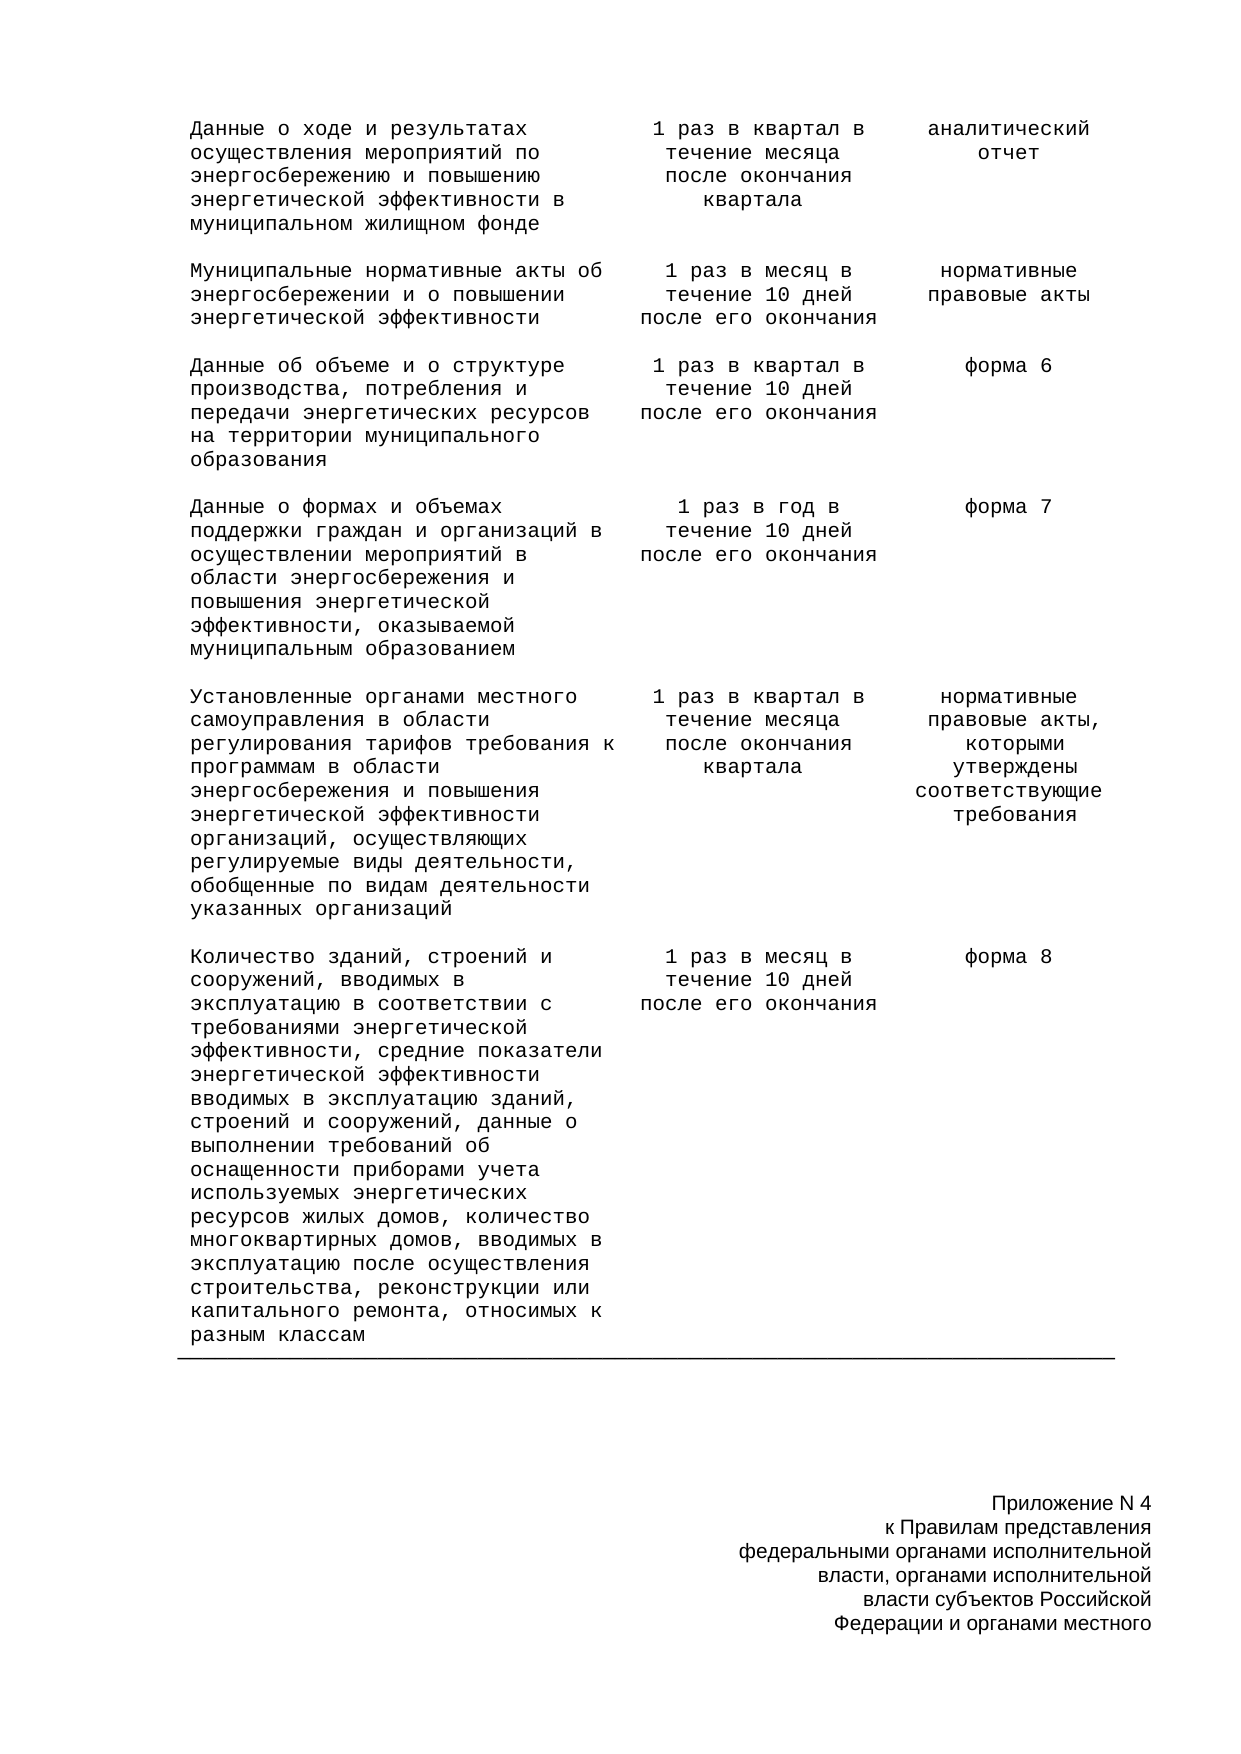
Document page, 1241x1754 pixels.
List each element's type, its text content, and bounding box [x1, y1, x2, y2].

text строений и сооружений, данные о [177, 1111, 1152, 1135]
text разным классам [177, 1324, 1152, 1348]
text Данные о формах и объемах 1 раз в год в форма 7 [177, 496, 1152, 520]
text власти субъектов Российской [177, 1587, 1152, 1611]
text власти, органами исполнительной [177, 1563, 1152, 1587]
text указанных организаций [177, 898, 1152, 922]
text Федерации и органами местного [177, 1611, 1152, 1635]
text регулирования тарифов требования к после окончания которыми [177, 733, 1152, 757]
text энергосбережении и о повышении течение 10 дней правовые акты [177, 284, 1152, 307]
text осуществления мероприятий по течение месяца отчет [177, 142, 1152, 165]
text образования [177, 449, 1152, 473]
text эффективности, оказываемой [177, 615, 1152, 638]
text Данные о ходе и результатах 1 раз в квартал в аналитический [177, 118, 1152, 142]
text выполнении требований об [177, 1135, 1152, 1158]
text энергосбережению и повышению после окончания [177, 165, 1152, 189]
text сооружений, вводимых в течение 10 дней [177, 969, 1152, 993]
text многоквартирных домов, вводимых в [177, 1229, 1152, 1253]
text муниципальном жилищном фонде [177, 213, 1152, 236]
text требованиями энергетической [177, 1017, 1152, 1040]
text эксплуатацию в соответствии с после его окончания [177, 993, 1152, 1017]
text осуществлении мероприятий в после его окончания [177, 544, 1152, 567]
text оснащенности приборами учета [177, 1158, 1152, 1182]
text Установленные органами местного 1 раз в квартал в нормативные [177, 686, 1152, 709]
text повышения энергетической [177, 591, 1152, 615]
text строительства, реконструкции или [177, 1277, 1152, 1300]
text эксплуатацию после осуществления [177, 1253, 1152, 1277]
text регулируемые виды деятельности, [177, 851, 1152, 875]
text ─────────────────────────────────────────────────────────────────────────── [177, 1348, 1152, 1371]
text вводимых в эксплуатацию зданий, [177, 1088, 1152, 1111]
text самоуправления в области течение месяца правовые акты, [177, 709, 1152, 733]
text энергетической эффективности после его окончания [177, 307, 1152, 331]
text обобщенные по видам деятельности [177, 875, 1152, 898]
text капитального ремонта, относимых к [177, 1300, 1152, 1324]
text муниципальным образованием [177, 638, 1152, 662]
text к Правилам представления [177, 1515, 1152, 1539]
text Количество зданий, строений и 1 раз в месяц в форма 8 [177, 946, 1152, 969]
text используемых энергетических [177, 1182, 1152, 1206]
text энергосбережения и повышения соответствующие [177, 780, 1152, 804]
text федеральными органами исполнительной [177, 1539, 1152, 1563]
text производства, потребления и течение 10 дней [177, 378, 1152, 402]
text области энергосбережения и [177, 567, 1152, 591]
text программам в области квартала утверждены [177, 757, 1152, 780]
text энергетической эффективности требования [177, 804, 1152, 827]
text ресурсов жилых домов, количество [177, 1206, 1152, 1229]
text энергетической эффективности [177, 1064, 1152, 1088]
text Муниципальные нормативные акты об 1 раз в месяц в нормативные [177, 260, 1152, 284]
text Приложение N 4 [177, 1491, 1152, 1515]
text передачи энергетических ресурсов после его окончания [177, 402, 1152, 426]
text на территории муниципального [177, 426, 1152, 449]
text Данные об объеме и о структуре 1 раз в квартал в форма 6 [177, 354, 1152, 378]
text организаций, осуществляющих [177, 827, 1152, 851]
text энергетической эффективности в квартала [177, 189, 1152, 213]
text эффективности, средние показатели [177, 1040, 1152, 1064]
text поддержки граждан и организаций в течение 10 дней [177, 520, 1152, 544]
